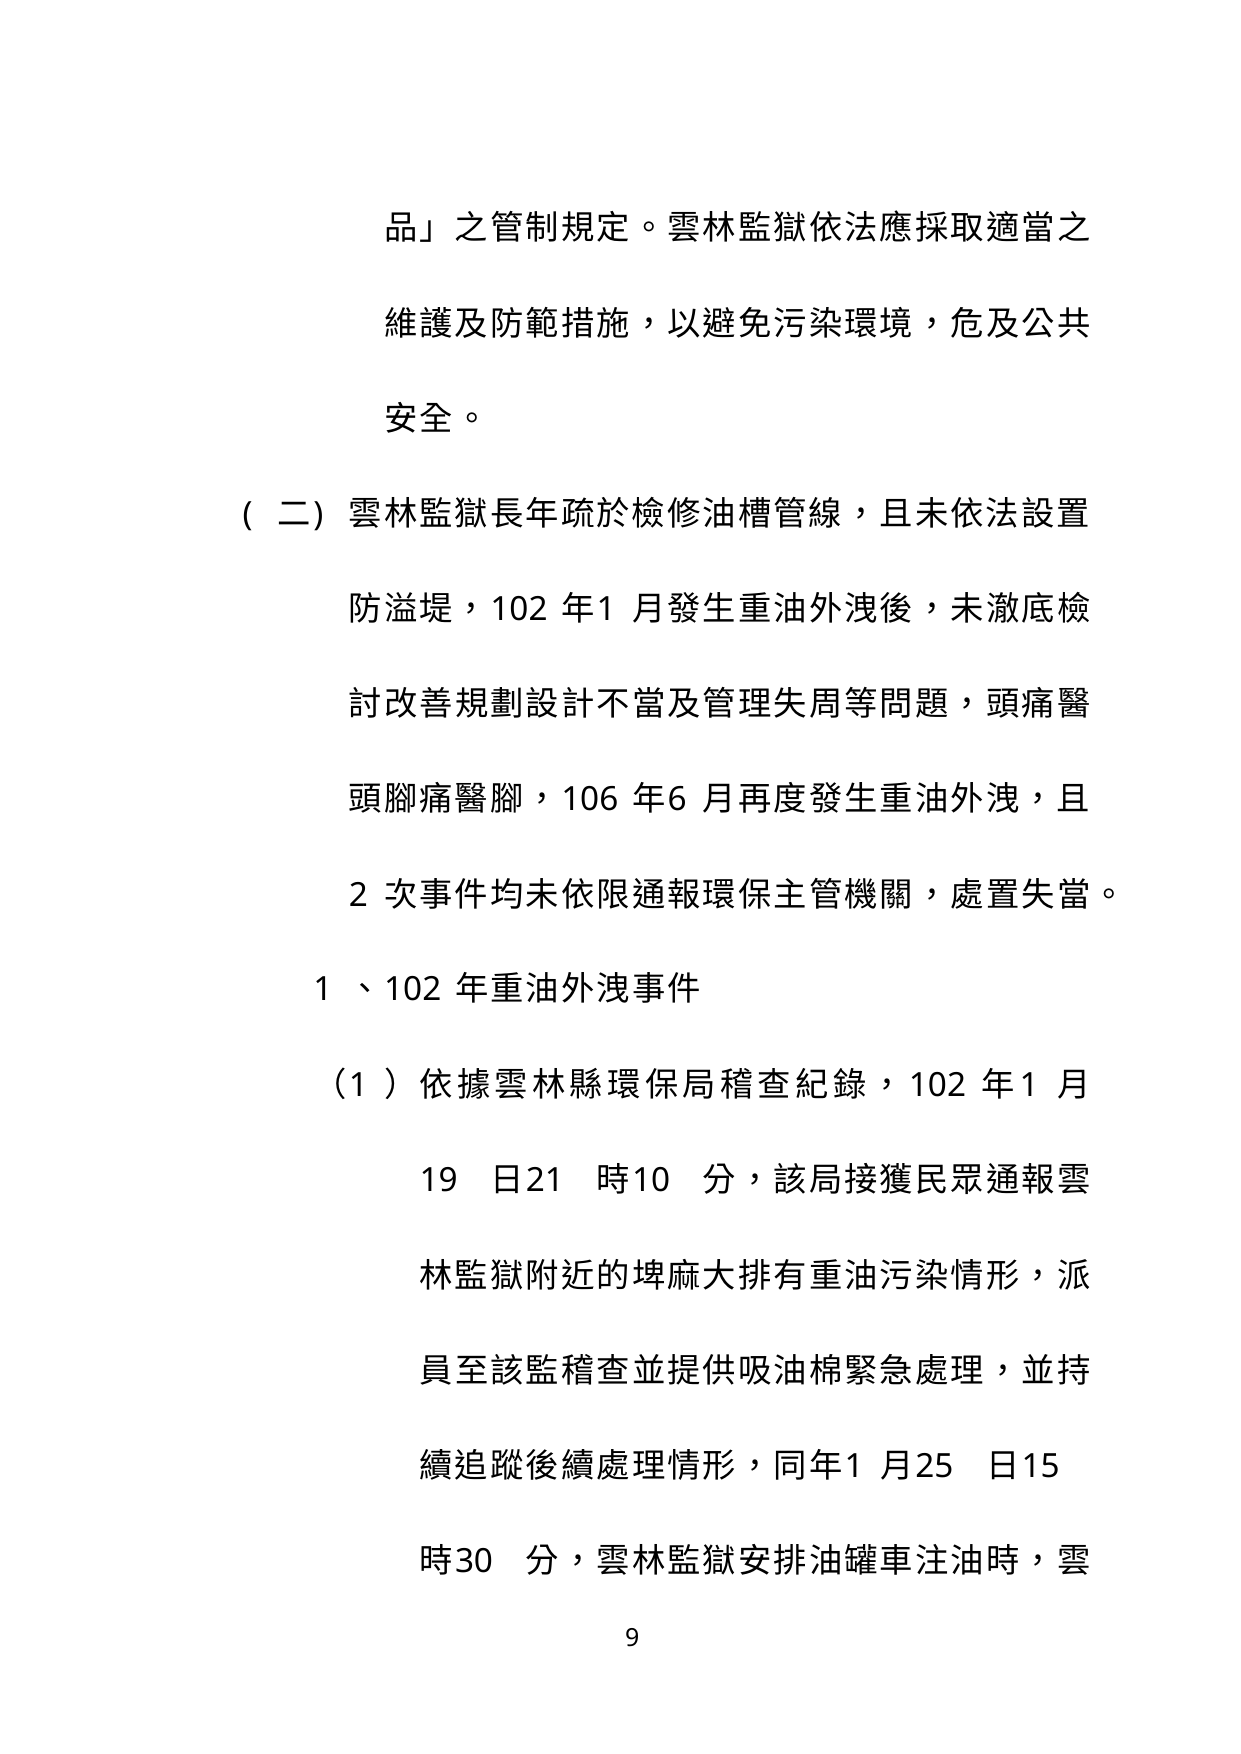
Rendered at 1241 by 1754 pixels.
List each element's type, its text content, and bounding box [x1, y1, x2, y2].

subtitle 雲林監獄長年疏於檢修油槽管線，且未依法設置防溢堤，102年1月發生重油外洩後，未澈底檢討改善規劃設計不當及管理失周等問題，頭痛醫頭腳痛醫腳，106年6月再度發生重油外洩，且2次事件均未依限通報環保主管機關，處置失當。 [242, 463, 1092, 939]
subtitle 102年重油外洩事件 [296, 939, 1092, 1034]
